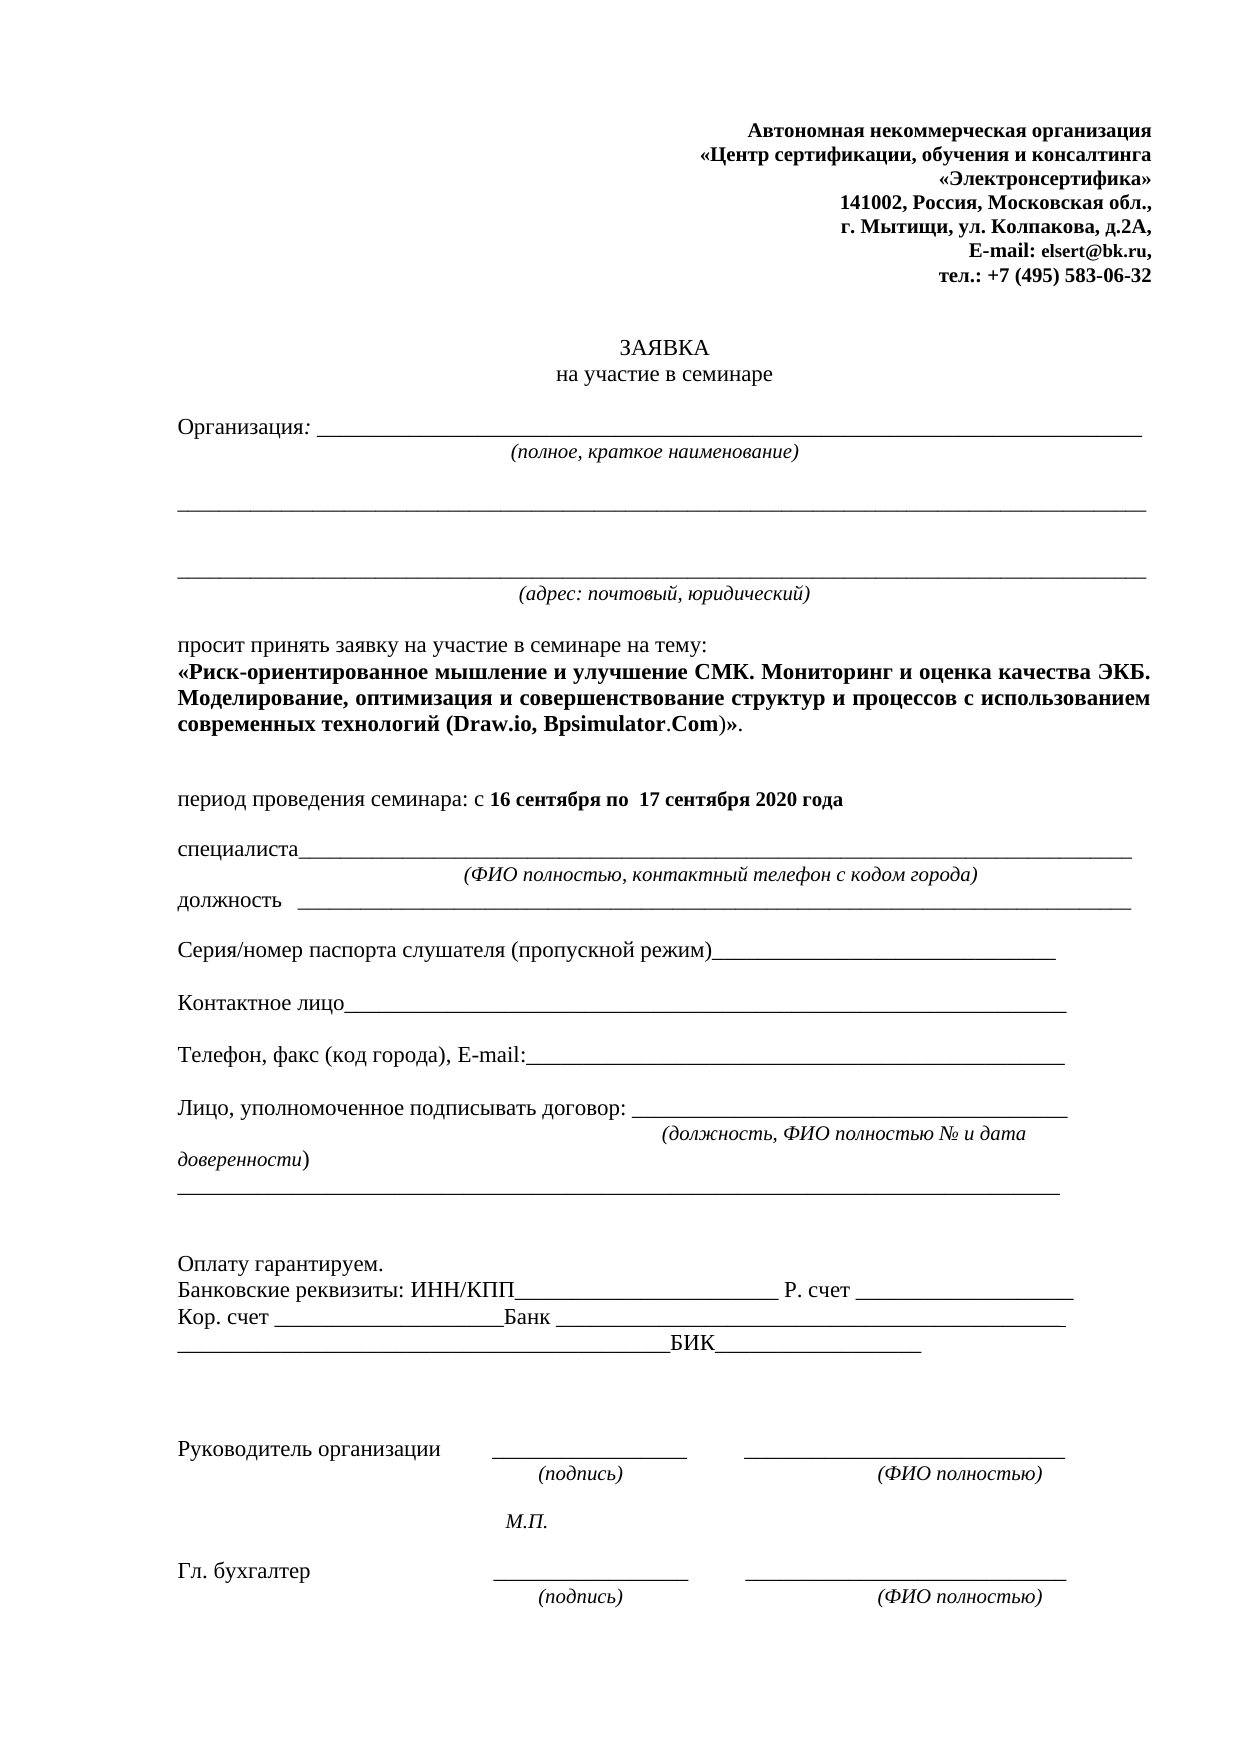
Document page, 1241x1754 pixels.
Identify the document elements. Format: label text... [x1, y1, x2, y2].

text (подпись) (ФИО полностью) [177, 1461, 1152, 1485]
text (должность, ФИО полностью № и дата доверенности) [177, 1121, 1152, 1171]
text Автономная некоммерческая организация [561, 118, 1152, 142]
text Оплату гарантируем. [177, 1250, 1152, 1276]
text «Риск-ориентированное мышление и улучшение СМК. Мониторинг и оценка качества ЭКБ. Моделирование, оптимизация и совершенствование структур и процессов с использованием современных технологий (Draw.io, Bpsimulator.Com)». [177, 658, 1152, 737]
text _____________________________________________________________________________ [177, 1171, 1152, 1197]
text г. Мытищи, ул. Колпакова, д.2А, [561, 214, 1152, 238]
text Гл. бухгалтер _________________ ____________________________ [177, 1557, 1152, 1583]
subtitle ЗАЯВКА на участие в семинаре [177, 334, 1152, 386]
text E-mail: elsert@bk.ru, [561, 238, 1152, 262]
text специалиста________________________________________________________________________________ [177, 835, 1152, 862]
text Руководитель организации _________________ ____________________________ [177, 1434, 1152, 1461]
text тел.: +7 (495) 583-06-32 [561, 262, 1152, 287]
text Лицо, уполномоченное подписывать договор: ______________________________________ [177, 1094, 1152, 1121]
text (полное, краткое наименование) [177, 439, 1152, 463]
text Серия/номер паспорта слушателя (пропускной режим)______________________________ [177, 936, 1152, 962]
text 141002, Россия, Московская обл., [561, 190, 1152, 214]
text (подпись) (ФИО полностью) [177, 1583, 1152, 1608]
text М.П. [177, 1509, 1152, 1533]
text период проведения семинара: с 16 сентября по 17 сентября 2020 года [177, 785, 1152, 811]
text просит принять заявку на участие в семинаре на тему: [177, 631, 1152, 658]
text (ФИО полностью, контактный телефон с кодом города) должность ________________________________________________________________________________ [177, 862, 1152, 912]
text _____________________________________________________________________________________________ [177, 489, 1152, 514]
text _____________________________________________________________________________________________ [177, 557, 1152, 581]
text Банковские реквизиты: ИНН/КПП_______________________ Р. счет ___________________ Кор. счет ____________________Банк ____________________________________________ ___________________________________________БИК__________________ [177, 1276, 1152, 1356]
text (адрес: почтовый, юридический) [177, 581, 1152, 605]
text Телефон, факс (код города), E-mail:_______________________________________________ [177, 1042, 1152, 1068]
text Организация: ________________________________________________________________________ [177, 413, 1152, 439]
text Контактное лицо_______________________________________________________________ [177, 989, 1152, 1015]
text «Центр сертификации, обучения и консалтинга «Электронсертифика» [561, 142, 1152, 190]
